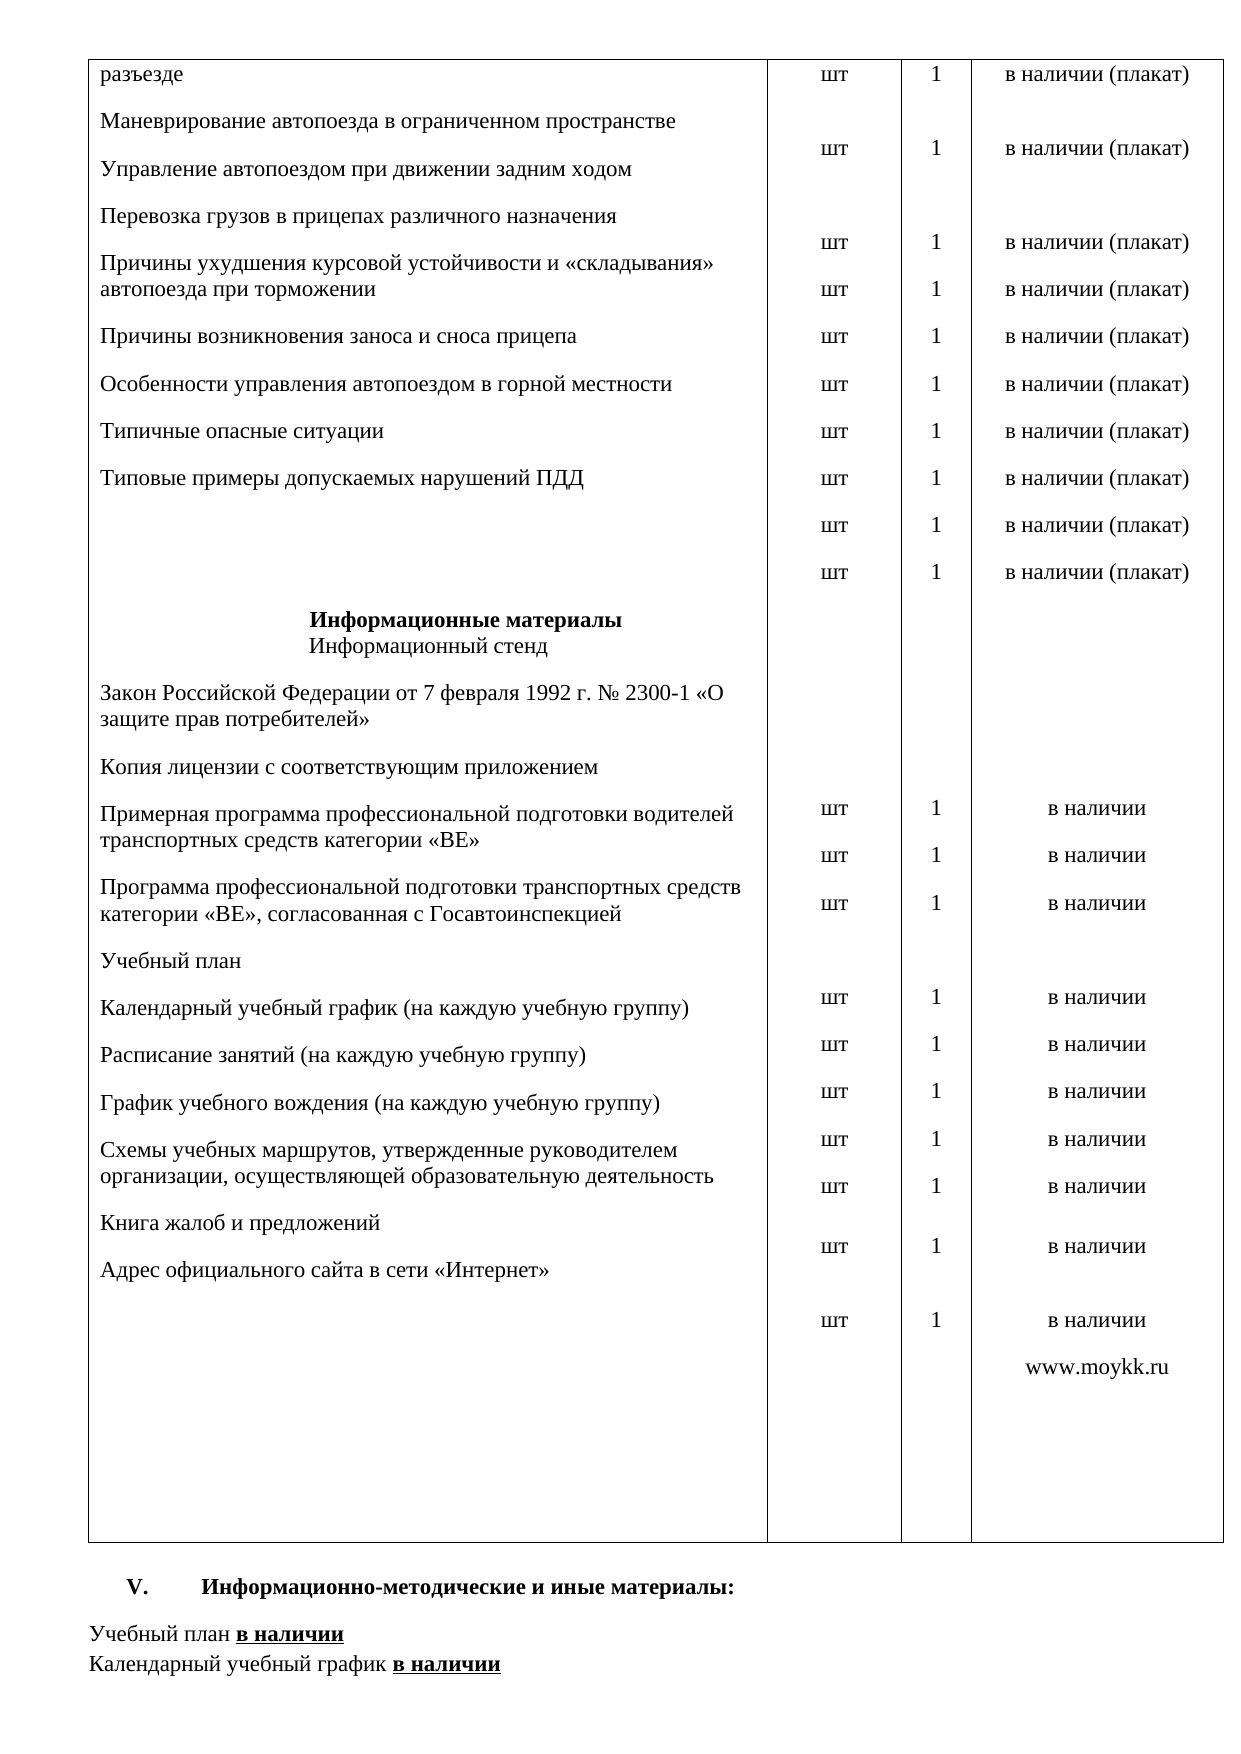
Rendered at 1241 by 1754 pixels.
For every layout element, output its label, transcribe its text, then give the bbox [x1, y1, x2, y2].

text Учебный план в наличии [89, 1620, 1152, 1646]
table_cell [972, 60, 1223, 1542]
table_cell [768, 60, 901, 1542]
text Календарный учебный график в наличии [89, 1650, 1152, 1677]
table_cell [89, 60, 767, 1542]
list Информационно-методические и иные материалы: [126, 1573, 1152, 1599]
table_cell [902, 60, 971, 1542]
